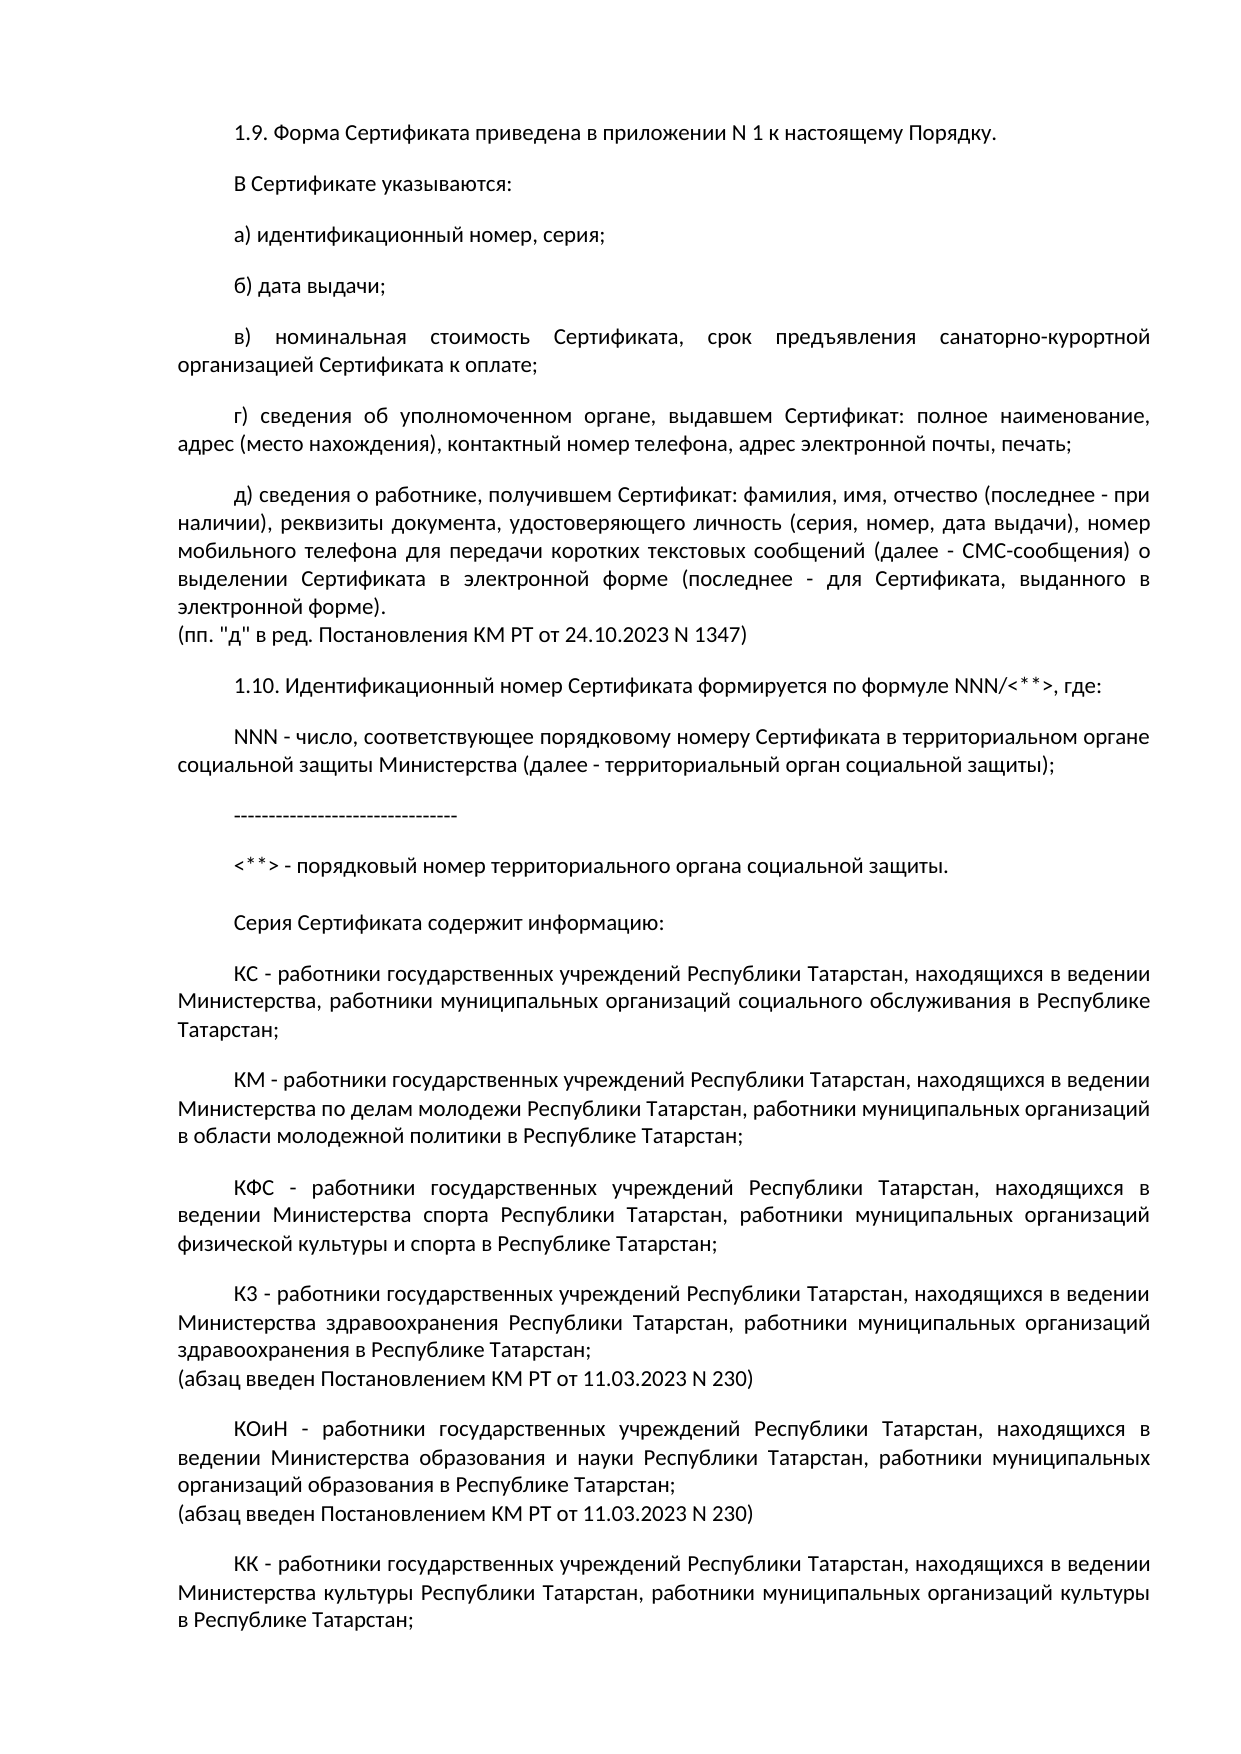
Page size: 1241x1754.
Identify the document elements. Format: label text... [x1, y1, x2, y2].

text КФС - работники государственных учреждений Республики Татарстан, находящихся в ведении Министерства спорта Республики Татарстан, работники муниципальных организаций физической культуры и спорта в Республике Татарстан; [177, 1173, 1152, 1257]
text КК - работники государственных учреждений Республики Татарстан, находящихся в ведении Министерства культуры Республики Татарстан, работники муниципальных организаций культуры в Республике Татарстан; [177, 1549, 1152, 1634]
text К3 - работники государственных учреждений Республики Татарстан, находящихся в ведении Министерства здравоохранения Республики Татарстан, работники муниципальных организаций здравоохранения в Республике Татарстан; [177, 1279, 1152, 1364]
text <**> - порядковый номер территориального органа социальной защиты. [177, 852, 1152, 880]
text д) сведения о работнике, получившем Сертификат: фамилия, имя, отчество (последнее - при наличии), реквизиты документа, удостоверяющего личность (серия, номер, дата выдачи), номер мобильного телефона для передачи коротких текстовых сообщений (далее - СМС-сообщения) о выделении Сертификата в электронной форме (последнее - для Сертификата, выданного в электронной форме). [177, 480, 1152, 620]
text NNN - число, соответствующее порядковому номеру Сертификата в территориальном органе социальной защиты Министерства (далее - территориальный орган социальной защиты); [177, 722, 1152, 778]
text (пп. "д" в ред. Постановления КМ РТ от 24.10.2023 N 1347) [177, 620, 1152, 648]
text В Сертификате указываются: [177, 169, 1152, 197]
text КОиН - работники государственных учреждений Республики Татарстан, находящихся в ведении Министерства образования и науки Республики Татарстан, работники муниципальных организаций образования в Республике Татарстан; [177, 1414, 1152, 1499]
text в) номинальная стоимость Сертификата, срок предъявления санаторно-курортной организацией Сертификата к оплате; [177, 322, 1152, 378]
text г) сведения об уполномоченном органе, выдавшем Сертификат: полное наименование, адрес (место нахождения), контактный номер телефона, адрес электронной почты, печать; [177, 401, 1152, 457]
text (абзац введен Постановлением КМ РТ от 11.03.2023 N 230) [177, 1499, 1152, 1527]
text Серия Сертификата содержит информацию: [177, 908, 1152, 936]
text -------------------------------- [177, 801, 1152, 829]
text 1.10. Идентификационный номер Сертификата формируется по формуле NNN/<**>, где: [177, 671, 1152, 699]
text 1.9. Форма Сертификата приведена в приложении N 1 к настоящему Порядку. [177, 118, 1152, 146]
text КС - работники государственных учреждений Республики Татарстан, находящихся в ведении Министерства, работники муниципальных организаций социального обслуживания в Республике Татарстан; [177, 959, 1152, 1043]
text (абзац введен Постановлением КМ РТ от 11.03.2023 N 230) [177, 1364, 1152, 1392]
text б) дата выдачи; [177, 271, 1152, 299]
text а) идентификационный номер, серия; [177, 220, 1152, 248]
text КМ - работники государственных учреждений Республики Татарстан, находящихся в ведении Министерства по делам молодежи Республики Татарстан, работники муниципальных организаций в области молодежной политики в Республике Татарстан; [177, 1066, 1152, 1150]
